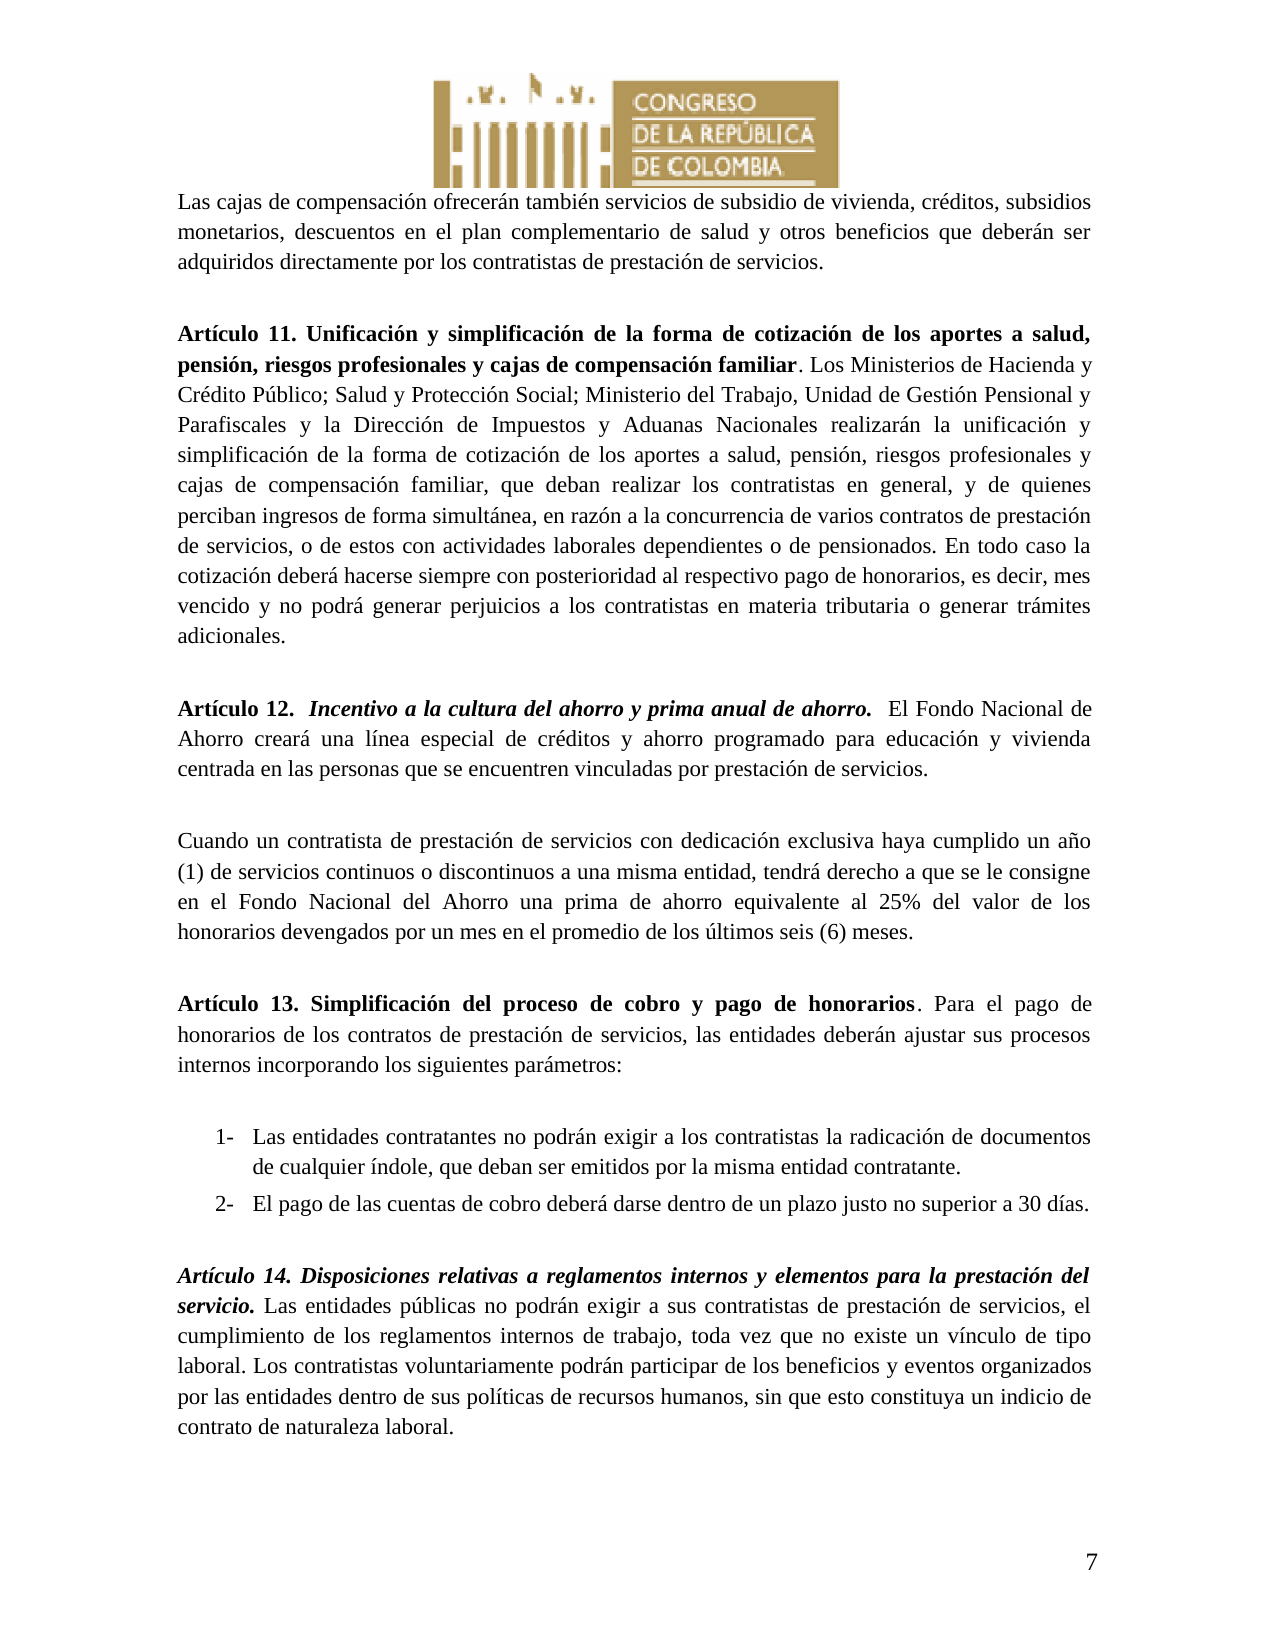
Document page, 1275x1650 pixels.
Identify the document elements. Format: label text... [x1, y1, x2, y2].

text Artículo 11. Unificación y simplificación de la forma de cotización de los aportes a salud, pensión, riesgos profesionales y cajas de compensación familiar. Los Ministerios de Hacienda y Crédito Público; Salud y Protección Social; Ministerio del Trabajo, Unidad de Gestión Pensional y Parafiscales y la Dirección de Impuestos y Aduanas Nacionales realizarán la unificación y simplificación de la forma de cotización de los aportes a salud, pensión, riesgos profesionales y cajas de compensación familiar, que deban realizar los contratistas en general, y de quienes perciban ingresos de forma simultánea, en razón a la concurrencia de varios contratos de prestación de servicios, o de estos con actividades laborales dependientes o de pensionados. En todo caso la cotización deberá hacerse siempre con posterioridad al respectivo pago de honorarios, es decir, mes vencido y no podrá generar perjuicios a los contratistas en materia tributaria o generar trámites adicionales. [177, 321, 1093, 649]
text Artículo 14. Disposiciones relativas a reglamentos internos y elementos para la prestación del servicio. Las entidades públicas no podrán exigir a sus contratistas de prestación de servicios, el cumplimiento de los reglamentos internos de trabajo, toda vez que no existe un vínculo de tipo laboral. Los contratistas voluntariamente podrán participar de los beneficios y eventos organizados por las entidades dentro de sus políticas de recursos humanos, sin que esto constituya un indicio de contrato de naturaleza laboral. [177, 1262, 1093, 1439]
text Artículo 13. Simplificación del proceso de cobro y pago de honorarios. Para el pago de honorarios de los contratos de prestación de servicios, las entidades deberán ajustar sus procesos internos incorporando los siguientes parámetros: [177, 991, 1093, 1077]
text Las cajas de compensación ofrecerán también servicios de subsidio de vivienda, créditos, subsidios monetarios, descuentos en el plan complementario de salud y otros beneficios que deberán ser adquiridos directamente por los contratistas de prestación de servicios. [177, 188, 1093, 274]
text Cuando un contratista de prestación de servicios con dedicación exclusiva haya cumplido un año (1) de servicios continuos o discontinuos a una misma entidad, tendrá derecho a que se le consigne en el Fondo Nacional del Ahorro una prima de ahorro equivalente al 25% del valor de los honorarios devengados por un mes en el promedio de los últimos seis (6) meses. [177, 828, 1093, 944]
list El pago de las cuentas de cobro deberá darse dentro de un plazo justo no superior a 30 días. [215, 1189, 1093, 1216]
list Las entidades contratantes no podrán exigir a los contratistas la radicación de documentos de cualquier índole, que deban ser emitidos por la misma entidad contratante. [215, 1123, 1093, 1180]
text Artículo 12. Incentivo a la cultura del ahorro y prima anual de ahorro. El Fondo Nacional de Ahorro creará una línea especial de créditos y ahorro programado para educación y vivienda centrada en las personas que se encuentren vinculadas por prestación de servicios. [177, 695, 1093, 782]
picture [433, 73, 842, 188]
